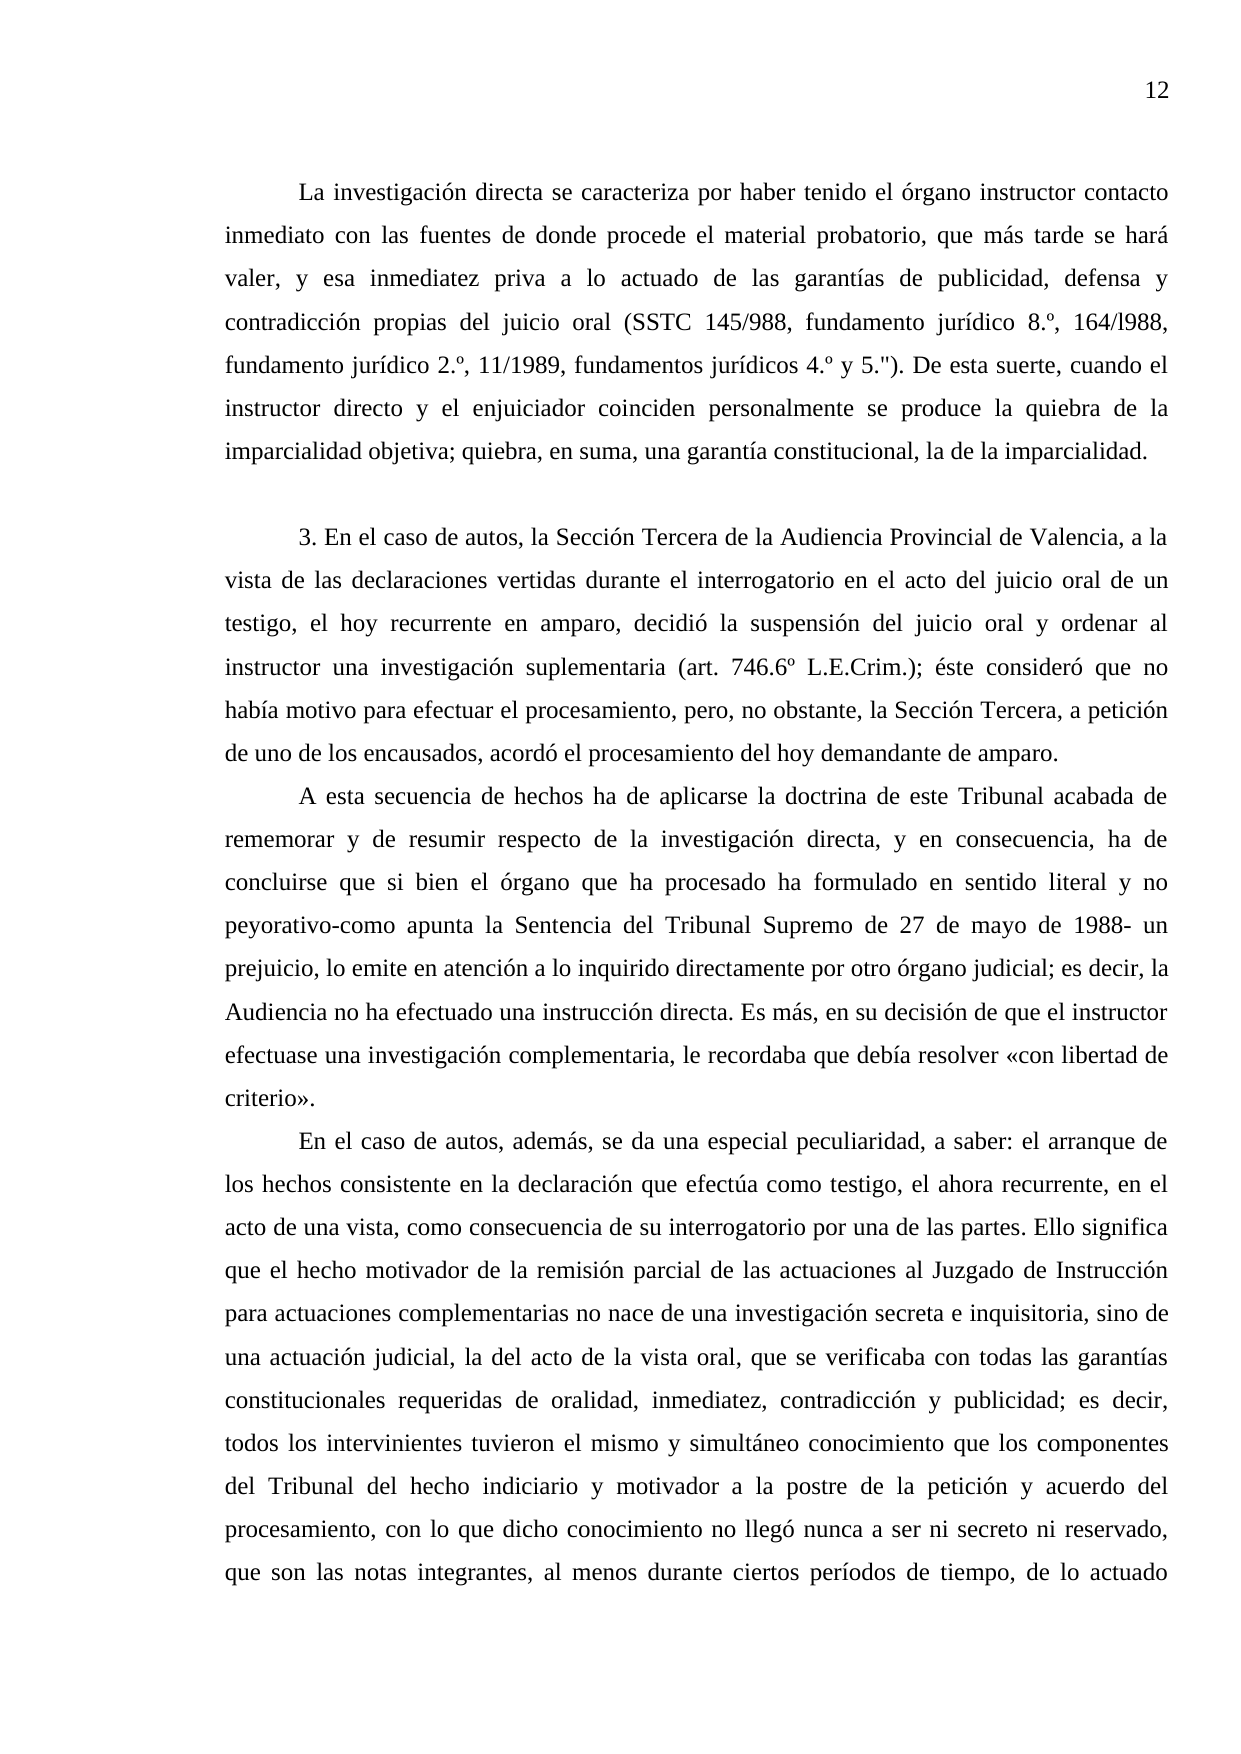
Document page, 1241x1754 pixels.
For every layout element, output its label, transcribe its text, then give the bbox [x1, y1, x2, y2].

text A esta secuencia de hechos ha de aplicarse la doctrina de este Tribunal acabada de rememorar y de resumir respecto de la investigación directa, y en consecuencia, ha de concluirse que si bien el órgano que ha procesado ha formulado en sentido literal y no peyorativo-como apunta la Sentencia del Tribunal Supremo de 27 de mayo de 1988- un prejuicio, lo emite en atención a lo inquirido directamente por otro órgano judicial; es decir, la Audiencia no ha efectuado una instrucción directa. Es más, en su decisión de que el instructor efectuase una investigación complementaria, le recordaba que debía resolver «con libertad de criterio». [224, 781, 1169, 1112]
text La investigación directa se caracteriza por haber tenido el órgano instructor contacto inmediato con las fuentes de donde procede el material probatorio, que más tarde se hará valer, y esa inmediatez priva a lo actuado de las garantías de publicidad, defensa y contradicción propias del juicio oral (SSTC 145/988, fundamento jurídico 8.º, 164/l988, fundamento jurídico 2.º, 11/1989, fundamentos jurídicos 4.º y 5."). De esta suerte, cuando el instructor directo y el enjuiciador coinciden personalmente se produce la quiebra de la imparcialidad objetiva; quiebra, en suma, una garantía constitucional, la de la imparcialidad. [224, 177, 1169, 465]
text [224, 1126, 1169, 1586]
text 3. En el caso de autos, la Sección Tercera de la Audiencia Provincial de Valencia, a la vista de las declaraciones vertidas durante el interrogatorio en el acto del juicio oral de un testigo, el hoy recurrente en amparo, decidió la suspensión del juicio oral y ordenar al instructor una investigación suplementaria (art. 746.6º L.E.Crim.); éste consideró que no había motivo para efectuar el procesamiento, pero, no obstante, la Sección Tercera, a petición de uno de los encausados, acordó el procesamiento del hoy demandante de amparo. [224, 522, 1169, 767]
